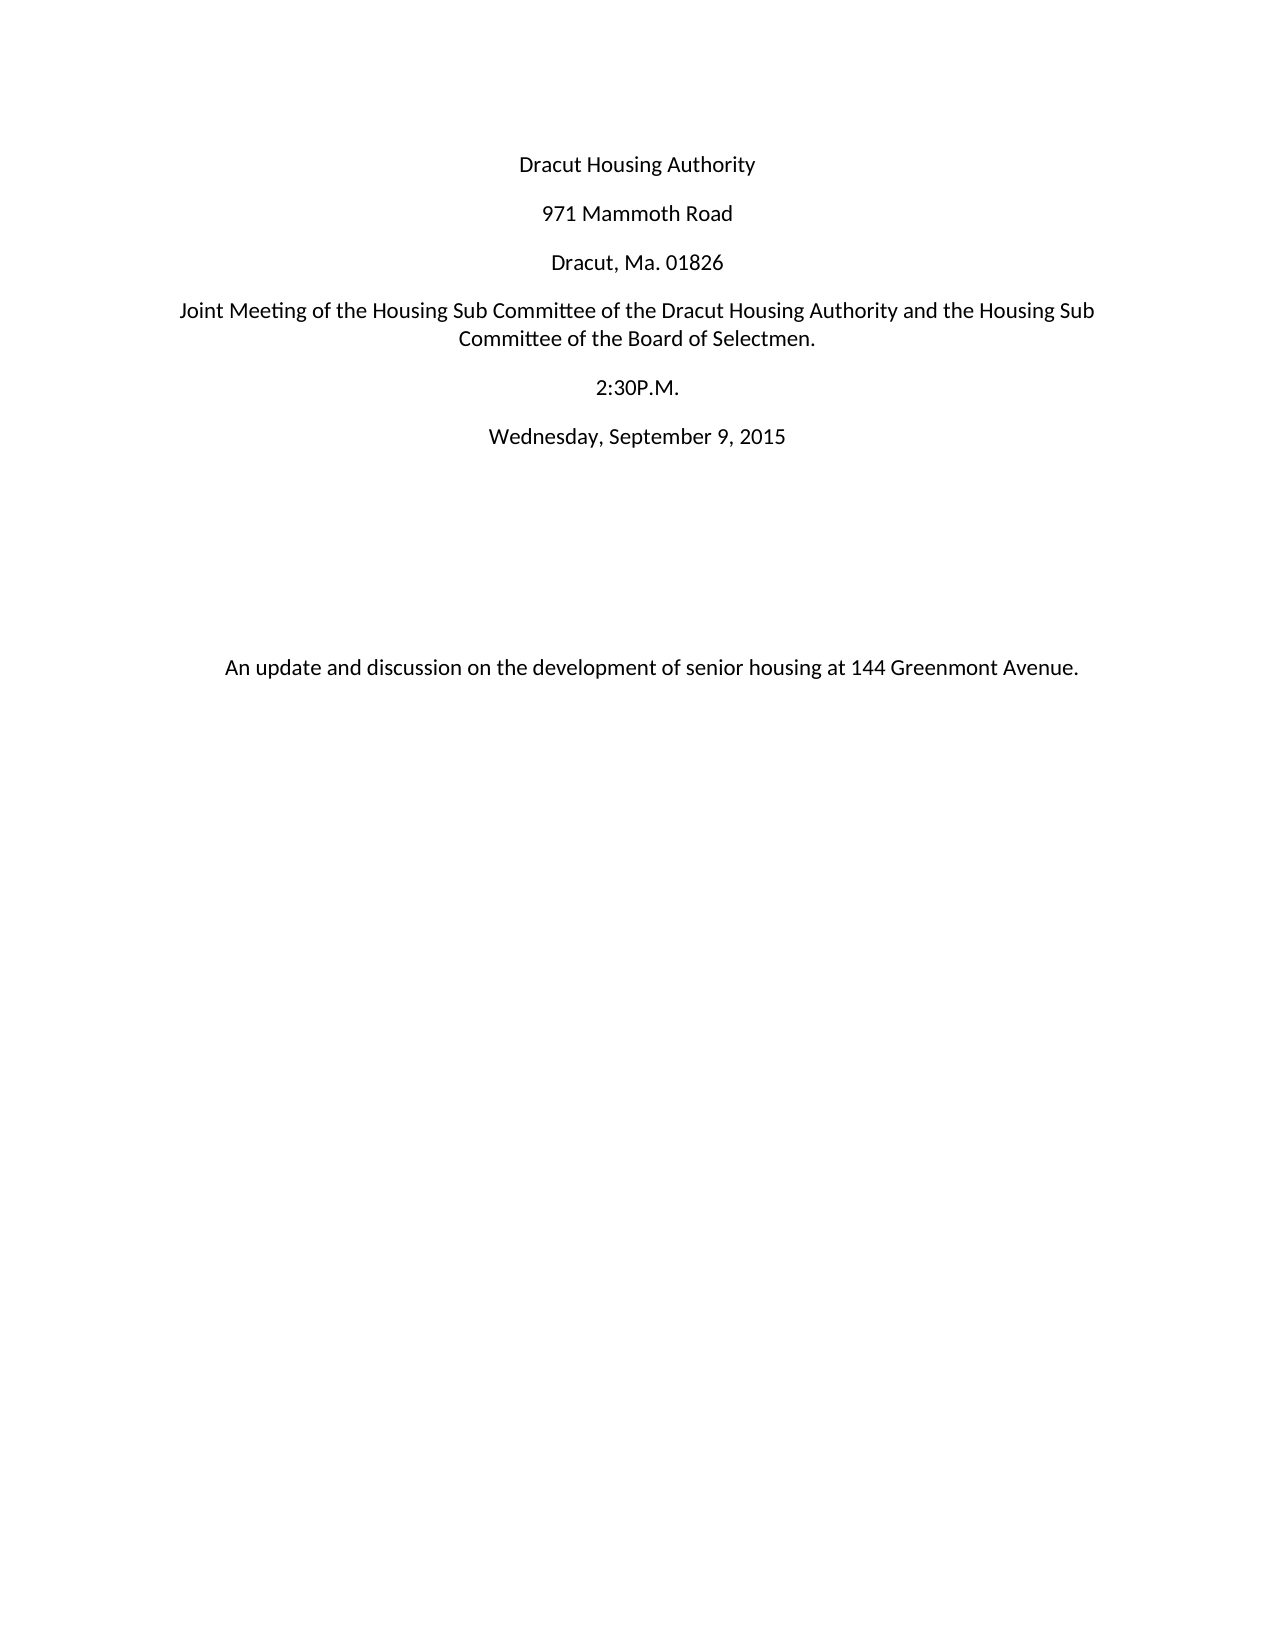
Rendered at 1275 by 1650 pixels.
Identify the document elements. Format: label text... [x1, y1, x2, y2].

text Wednesday, September 9, 2015 [150, 422, 1125, 450]
text 2:30P.M. [150, 373, 1125, 401]
text Dracut, Ma. 01826 [150, 248, 1125, 276]
text Joint Meeting of the Housing Sub Committee of the Dracut Housing Authority and the Housing Sub Committee of the Board of Selectmen. [150, 297, 1125, 353]
text An update and discussion on the development of senior housing at 144 Greenmont Avenue. [225, 653, 1125, 681]
text 971 Mammoth Road [150, 199, 1125, 227]
text Dracut Housing Authority [150, 150, 1125, 178]
